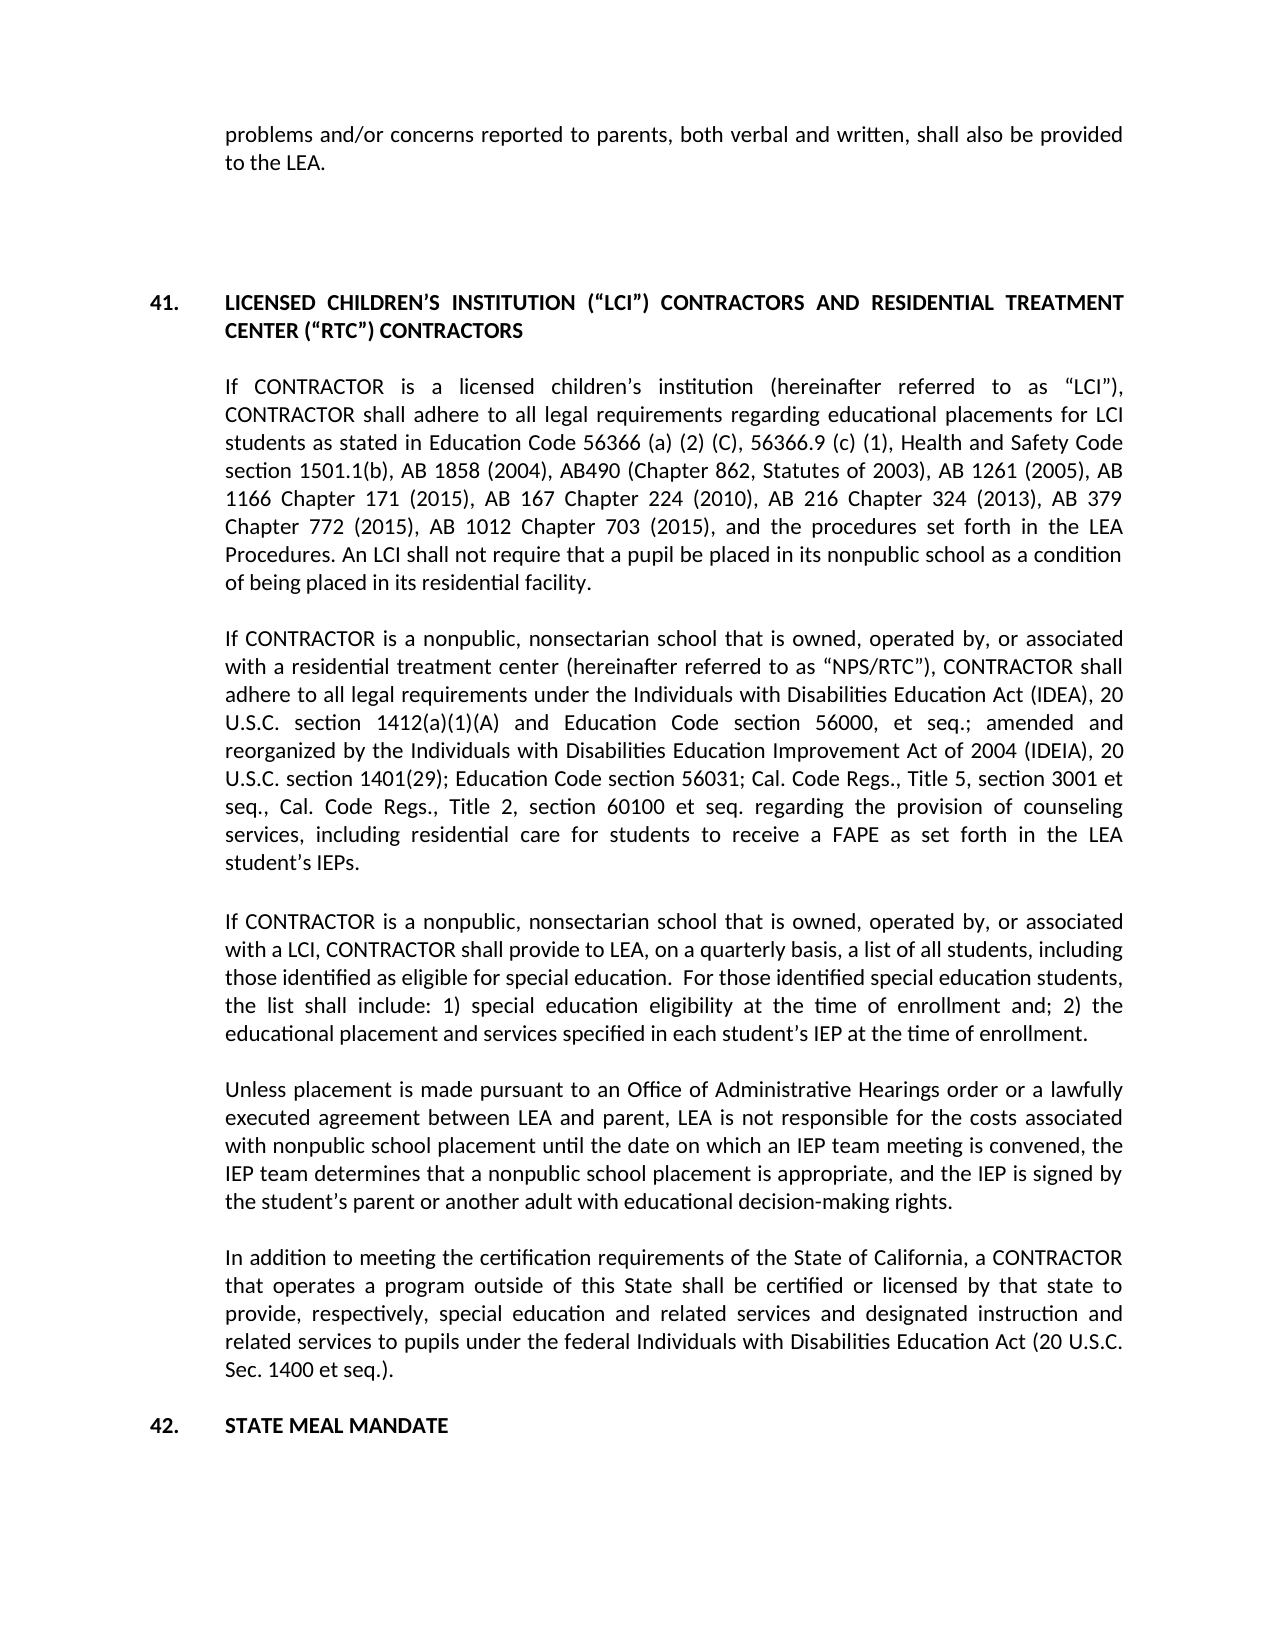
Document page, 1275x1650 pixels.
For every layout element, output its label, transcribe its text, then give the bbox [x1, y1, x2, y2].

text Unless placement is made pursuant to an Office of Administrative Hearings order or a lawfully executed agreement between LEA and parent, LEA is not responsible for the costs associated with nonpublic school placement until the date on which an IEP team meeting is convened, the IEP team determines that a nonpublic school placement is appropriate, and the IEP is signed by the student’s parent or another adult with educational decision-making rights. [225, 1075, 1125, 1215]
subtitle 42. STATE MEAL MANDATE [150, 1411, 1125, 1439]
text In addition to meeting the certification requirements of the State of California, a CONTRACTOR that operates a program outside of this State shall be certified or licensed by that state to provide, respectively, special education and related services and designated instruction and related services to pupils under the federal Individuals with Disabilities Education Act (20 U.S.C. Sec. 1400 et seq.). [225, 1243, 1125, 1383]
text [225, 120, 1125, 176]
text If CONTRACTOR is a licensed children’s institution (hereinafter referred to as “LCI”), CONTRACTOR shall adhere to all legal requirements regarding educational placements for LCI students as stated in Education Code 56366 (a) (2) (C), 56366.9 (c) (1), Health and Safety Code section 1501.1(b), AB 1858 (2004), AB490 (Chapter 862, Statutes of 2003), AB 1261 (2005), AB 1166 Chapter 171 (2015), AB 167 Chapter 224 (2010), AB 216 Chapter 324 (2013), AB 379 Chapter 772 (2015), AB 1012 Chapter 703 (2015), and the procedures set forth in the LEA Procedures. An LCI shall not require that a pupil be placed in its nonpublic school as a condition of being placed in its residential facility. [225, 372, 1125, 596]
subtitle 41. LICENSED CHILDREN’S INSTITUTION (“LCI”) CONTRACTORS AND RESIDENTIAL TREATMENT CENTER (“RTC”) CONTRACTORS [150, 288, 1125, 344]
text If CONTRACTOR is a nonpublic, nonsectarian school that is owned, operated by, or associated with a residential treatment center (hereinafter referred to as “NPS/RTC”), CONTRACTOR shall adhere to all legal requirements under the Individuals with Disabilities Education Act (IDEA), 20 U.S.C. section 1412(a)(1)(A) and Education Code section 56000, et seq.; amended and reorganized by the Individuals with Disabilities Education Improvement Act of 2004 (IDEIA), 20 U.S.C. section 1401(29); Education Code section 56031; Cal. Code Regs., Title 5, section 3001 et seq., Cal. Code Regs., Title 2, section 60100 et seq. regarding the provision of counseling services, including residential care for students to receive a FAPE as set forth in the LEA student’s IEPs. [225, 624, 1125, 877]
text If CONTRACTOR is a nonpublic, nonsectarian school that is owned, operated by, or associated with a LCI, CONTRACTOR shall provide to LEA, on a quarterly basis, a list of all students, including those identified as eligible for special education. For those identified special education students, the list shall include: 1) special education eligibility at the time of enrollment and; 2) the educational placement and services specified in each student’s IEP at the time of enrollment. [225, 907, 1125, 1047]
